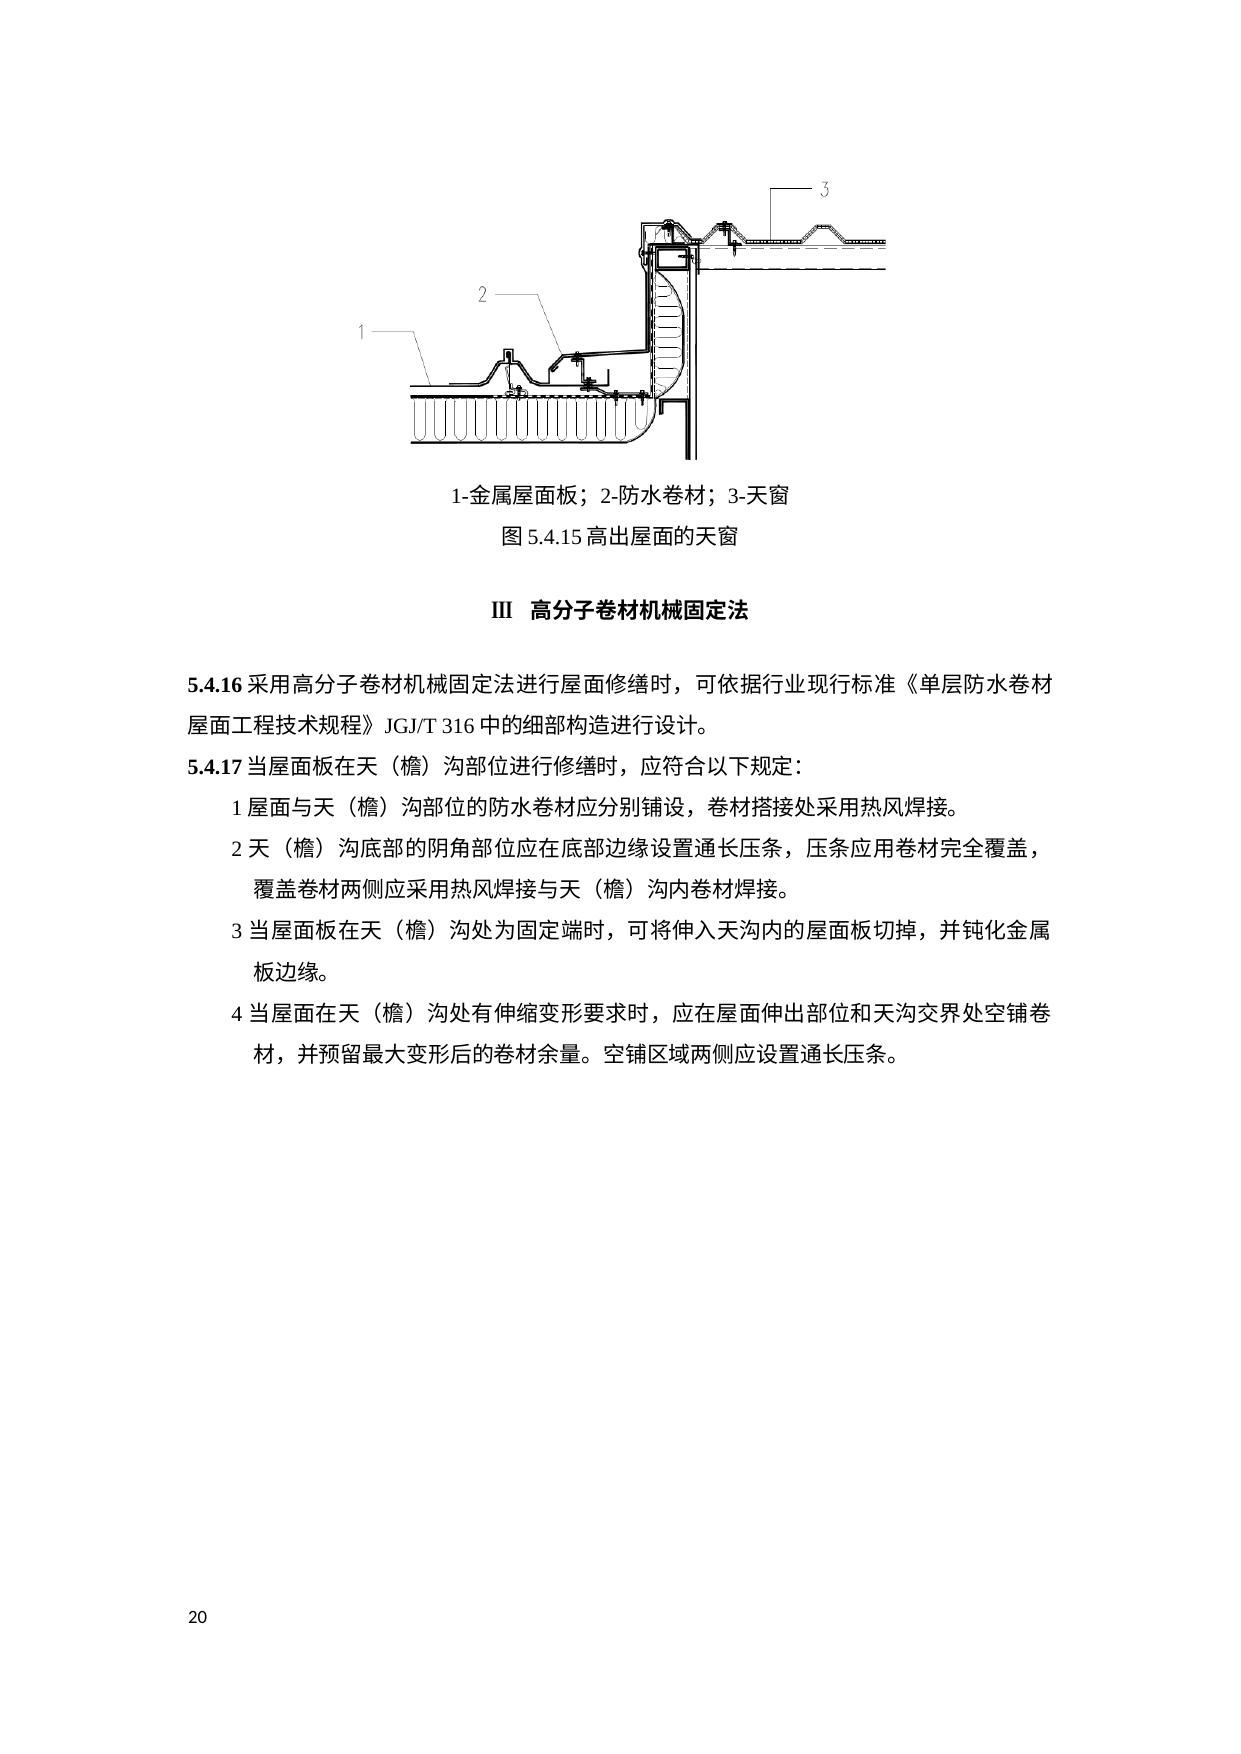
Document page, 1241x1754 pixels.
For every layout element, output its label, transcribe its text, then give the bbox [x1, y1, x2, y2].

picture [354, 162, 886, 470]
text 3 当屋面板在天（檐）沟处为固定端时，可将伸入天沟内的屋面板切掉，并钝化金属板边缘。 [231, 913, 1053, 986]
text 1-金属屋面板；2-防水卷材；3-天窗 [187, 478, 1053, 509]
text 4 当屋面在天（檐）沟处有伸缩变形要求时，应在屋面伸出部位和天沟交界处空铺卷材，并预留最大变形后的卷材余量。空铺区域两侧应设置通长压条。 [231, 996, 1053, 1068]
text 图5.4.15高出屋面的天窗 [187, 519, 1053, 551]
text 5.4.16采用高分子卷材机械固定法进行屋面修缮时，可依据行业现行标准《单层防水卷材屋面工程技术规程》JGJ/T 316中的细部构造进行设计。 [187, 667, 1053, 739]
text 2 天（檐）沟底部的阴角部位应在底部边缘设置通长压条，压条应用卷材完全覆盖，覆盖卷材两侧应采用热风焊接与天（檐）沟内卷材焊接。 [231, 831, 1053, 904]
text Ⅲ 高分子卷材机械固定法 [187, 593, 1053, 624]
text 5.4.17当屋面板在天（檐）沟部位进行修缮时，应符合以下规定： [187, 749, 1053, 781]
text 1 屋面与天（檐）沟部位的防水卷材应分别铺设，卷材搭接处采用热风焊接。 [187, 790, 1053, 822]
